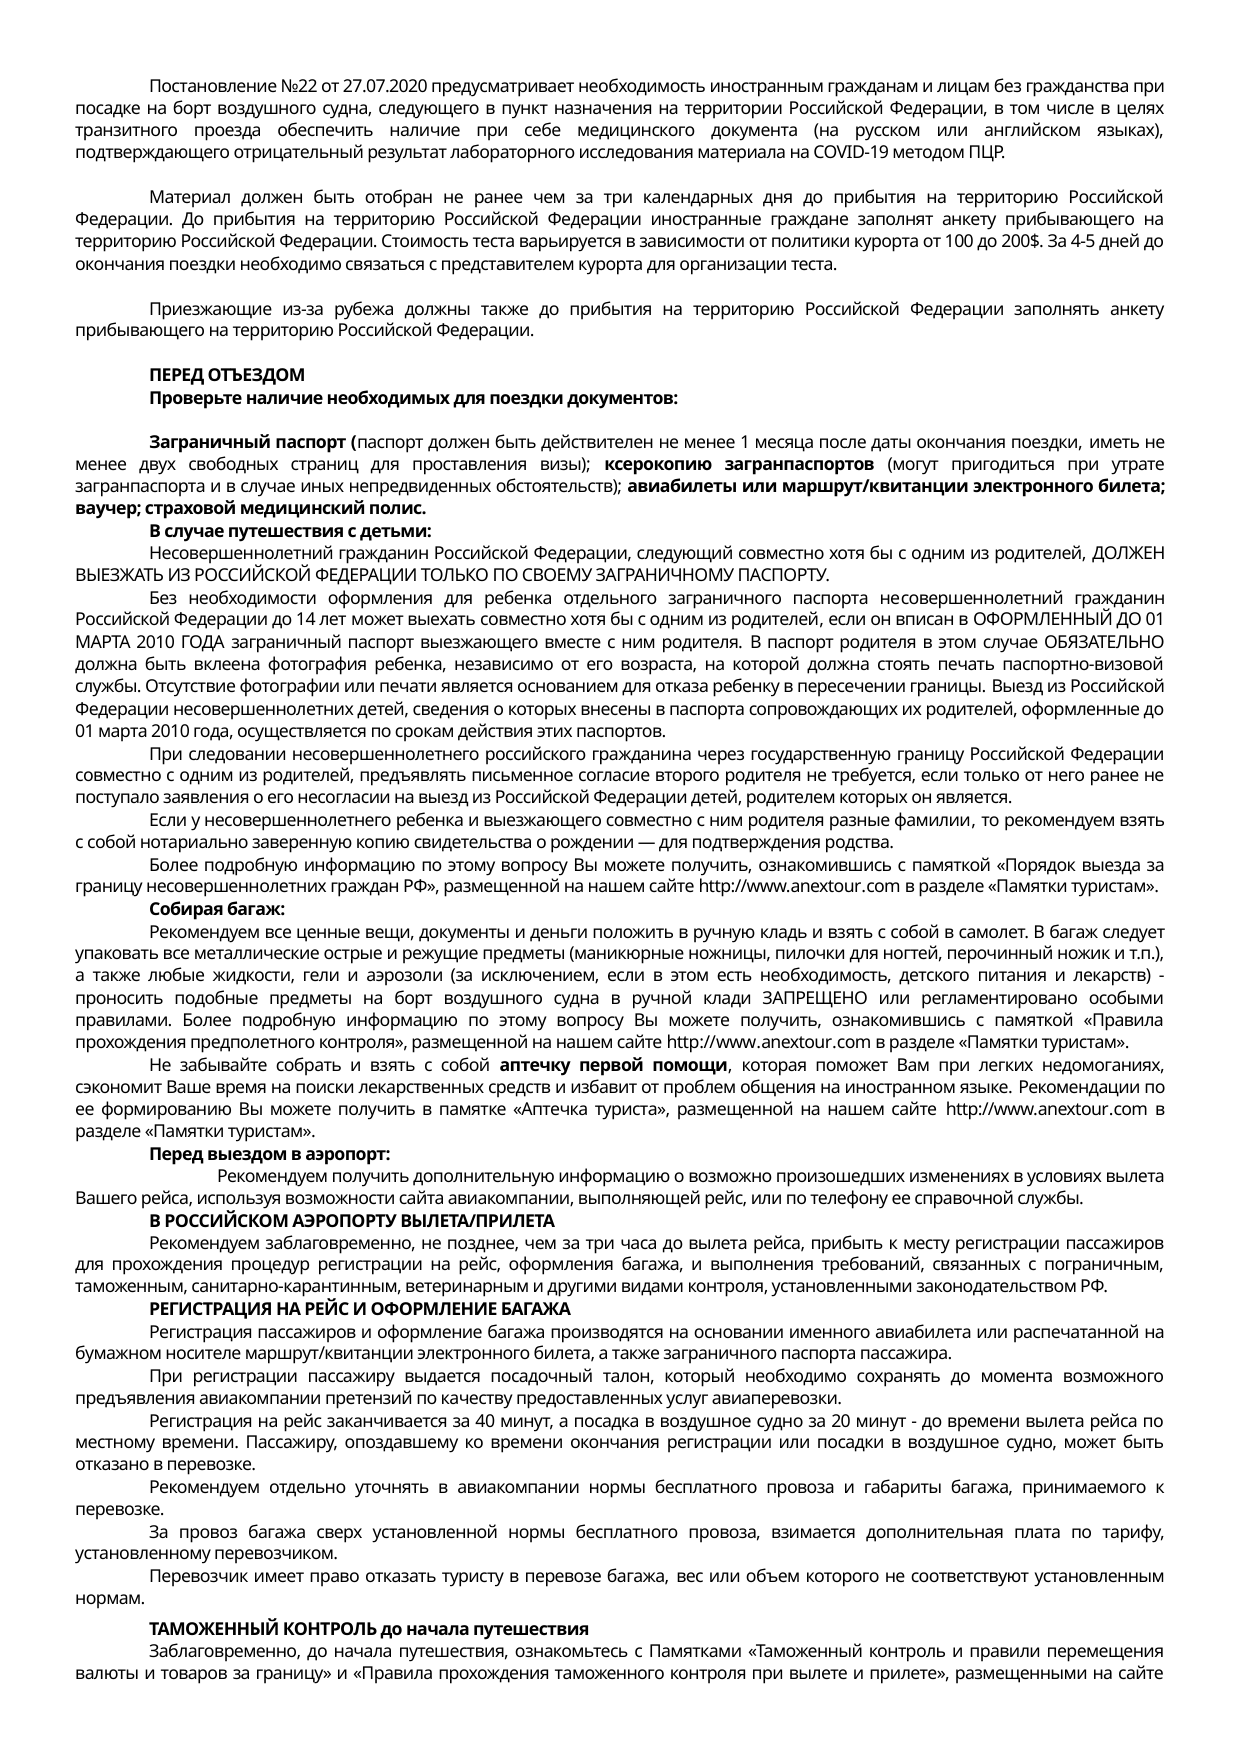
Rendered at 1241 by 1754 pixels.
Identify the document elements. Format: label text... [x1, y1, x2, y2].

text Проверьте наличие необходимых для поездки документов: [75, 386, 1165, 408]
text Рекомендуем отдельно уточнять в авиакомпании нормы бесплатного провоза и габариты багажа, принимаемого к перевозке. [75, 1476, 1165, 1521]
text Регистрация пассажиров и оформление багажа производятся на основании именного авиабилета или распечатанной на бумажном носителе маршрут/квитанции электронного билета, а также заграничного паспорта пассажира. [75, 1320, 1165, 1365]
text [75, 1640, 1165, 1684]
text Рекомендуем заблаговременно, не позднее, чем за три часа до вылета рейса, прибыть к месту регистрации пассажиров для прохождения процедур регистрации на рейс, оформления багажа, и выполнения требований, связанных с пограничным, таможенным, санитарно-карантинным, ветеринарным и другими видами контроля, установленными законодательством РФ. [75, 1231, 1165, 1298]
text Рекомендуем получить дополнительную информацию о возможно произошедших изменениях в условиях вылета Вашего рейса, используя возможности сайта авиакомпании, выполняющей рейс, или по телефону ее справочной службы. [75, 1165, 1165, 1210]
text В РОССИЙСКОМ АЭРОПОРТУ ВЫЛЕТА/ПРИЛЕТА [75, 1210, 1165, 1231]
text При следовании несовершеннолетнего российского гражданина через государственную границу Российской Федерации совместно с одним из родителей, предъявлять письменное согласие второго родителя не требуется, если только от него ранее не поступало заявления о его несогласии на выезд из Российской Федерации детей, родителем которых он является. [75, 742, 1165, 809]
text Рекомендуем все ценные вещи, документы и деньги положить в ручную кладь и взять с собой в самолет. В багаж следует упаковать все металлические острые и режущие предметы (маникюрные ножницы, пилочки для ногтей, перочинный ножик и т.п.), а также любые жидкости, гели и аэрозоли (за исключением, если в этом есть необходимость, детского питания и лекарств) - проносить подобные предметы на борт воздушного судна в ручной клади ЗАПРЕЩЕНО или регламентировано особыми правилами. Более подробную информацию по этому вопросу Вы можете получить, ознакомившись с памяткой «Правила прохождения предполетного контроля», размещенной на нашем сайте http://www.anextour.com в разделе «Памятки туристам». [75, 920, 1165, 1054]
text Приезжающие из-за рубежа должны также до прибытия на территорию Российской Федерации заполнять анкету прибывающего на территорию Российской Федерации. [75, 297, 1165, 342]
text Несовершеннолетний гражданин Российской Федерации, следующий совместно хотя бы с одним из родителей, ДОЛЖЕН ВЫЕЗЖАТЬ ИЗ РОССИЙСКОЙ ФЕДЕРАЦИИ ТОЛЬКО ПО СВОЕМУ ЗАГРАНИЧНОМУ ПАСПОРТУ. [75, 542, 1165, 586]
text Перед выездом в аэропорт: [75, 1143, 1165, 1165]
text Более подробную информацию по этому вопросу Вы можете получить, ознакомившись с памяткой «Порядок выезда за границу несовершеннолетних граждан РФ», размещенной на нашем сайте http://www.anextour.com в разделе «Памятки туристам». [75, 854, 1165, 898]
text Заграничный паспорт (паспорт должен быть действителен не менее 1 месяца после даты окончания поездки, иметь не менее двух свободных страниц для проставления визы); ксерокопию загранпаспортов (могут пригодиться при утрате загранпаспорта и в случае иных непредвиденных обстоятельств); авиабилеты или маршрут/квитанции электронного билета; ваучер; страховой медицинский полис. [75, 431, 1165, 520]
text ТАМОЖЕННЫЙ КОНТРОЛЬ до начала путешествия [75, 1618, 1165, 1640]
text Материал должен быть отобран не ранее чем за три календарных дня до прибытия на территорию Российской Федерации. До прибытия на территорию Российской Федерации иностранные граждане заполнят анкету прибывающего на территорию Российской Федерации. Стоимость теста варьируется в зависимости от политики курорта от 100 до 200$. За 4-5 дней до окончания поездки необходимо связаться с представителем курорта для организации теста. [75, 186, 1165, 275]
text При регистрации пассажиру выдается посадочный талон, который необходимо сохранять до момента возможного предъявления авиакомпании претензий по качеству предоставленных услуг авиаперевозки. [75, 1365, 1165, 1409]
text Без необходимости оформления для ребенка отдельного заграничного паспорта несовершеннолетний гражданин Российской Федерации до 14 лет может выехать совместно хотя бы с одним из родителей, если он вписан в ОФОРМЛЕННЫЙ ДО 01 МАРТА 2010 ГОДА заграничный паспорт выезжающего вместе с ним родителя. В паспорт родителя в этом случае ОБЯЗАТЕЛЬНО должна быть вклеена фотография ребенка, независимо от его возраста, на которой должна стоять печать паспортно-визовой службы. Отсутствие фотографии или печати является основанием для отказа ребенку в пересечении границы. Выезд из Российской Федерации несовершеннолетних детей, сведения о которых внесены в паспорта сопровождающих их родителей, оформленные до 01 марта 2010 года, осуществляется по срокам действия этих паспортов. [75, 586, 1165, 742]
text В случае путешествия с детьми: [75, 520, 1165, 542]
text Если у несовершеннолетнего ребенка и выезжающего совместно с ним родителя разные фамилии, то рекомендуем взять с собой нотариально заверенную копию свидетельства о рождении — для подтверждения родства. [75, 809, 1165, 854]
text ПЕРЕД ОТЪЕЗДОМ [75, 364, 1165, 386]
text Регистрация на рейс заканчивается за 40 минут, а посадка в воздушное судно за 20 минут - до времени вылета рейса по местному времени. Пассажиру, опоздавшему ко времени окончания регистрации или посадки в воздушное судно, может быть отказано в перевозке. [75, 1409, 1165, 1476]
text Не забывайте собрать и взять с собой аптечку первой помощи, которая поможет Вам при легких недомоганиях, сэкономит Ваше время на поиски лекарственных средств и избавит от проблем общения на иностранном языке. Рекомендации по ее формированию Вы можете получить в памятке «Аптечка туриста», размещенной на нашем сайте http://www.anextour.com в разделе «Памятки туристам». [75, 1054, 1165, 1143]
text Перевозчик имеет право отказать туристу в перевозе багажа, вес или объем которого не соответствуют установленным нормам. [75, 1565, 1165, 1609]
text За провоз багажа сверх установленной нормы бесплатного провоза, взимается дополнительная плата по тарифу, установленному перевозчиком. [75, 1521, 1165, 1565]
text Постановление №22 от 27.07.2020 предусматривает необходимость иностранным гражданам и лицам без гражданства при посадке на борт воздушного судна, следующего в пункт назначения на территории Российской Федерации, в том числе в целях транзитного проезда обеспечить наличие при себе медицинского документа (на русском или английском языках), подтверждающего отрицательный результат лабораторного исследования материала на COVID-19 методом ПЦР. [75, 75, 1165, 164]
text РЕГИСТРАЦИЯ НА РЕЙС И ОФОРМЛЕНИЕ БАГАЖА [75, 1298, 1165, 1320]
text Собирая багаж: [75, 898, 1165, 920]
